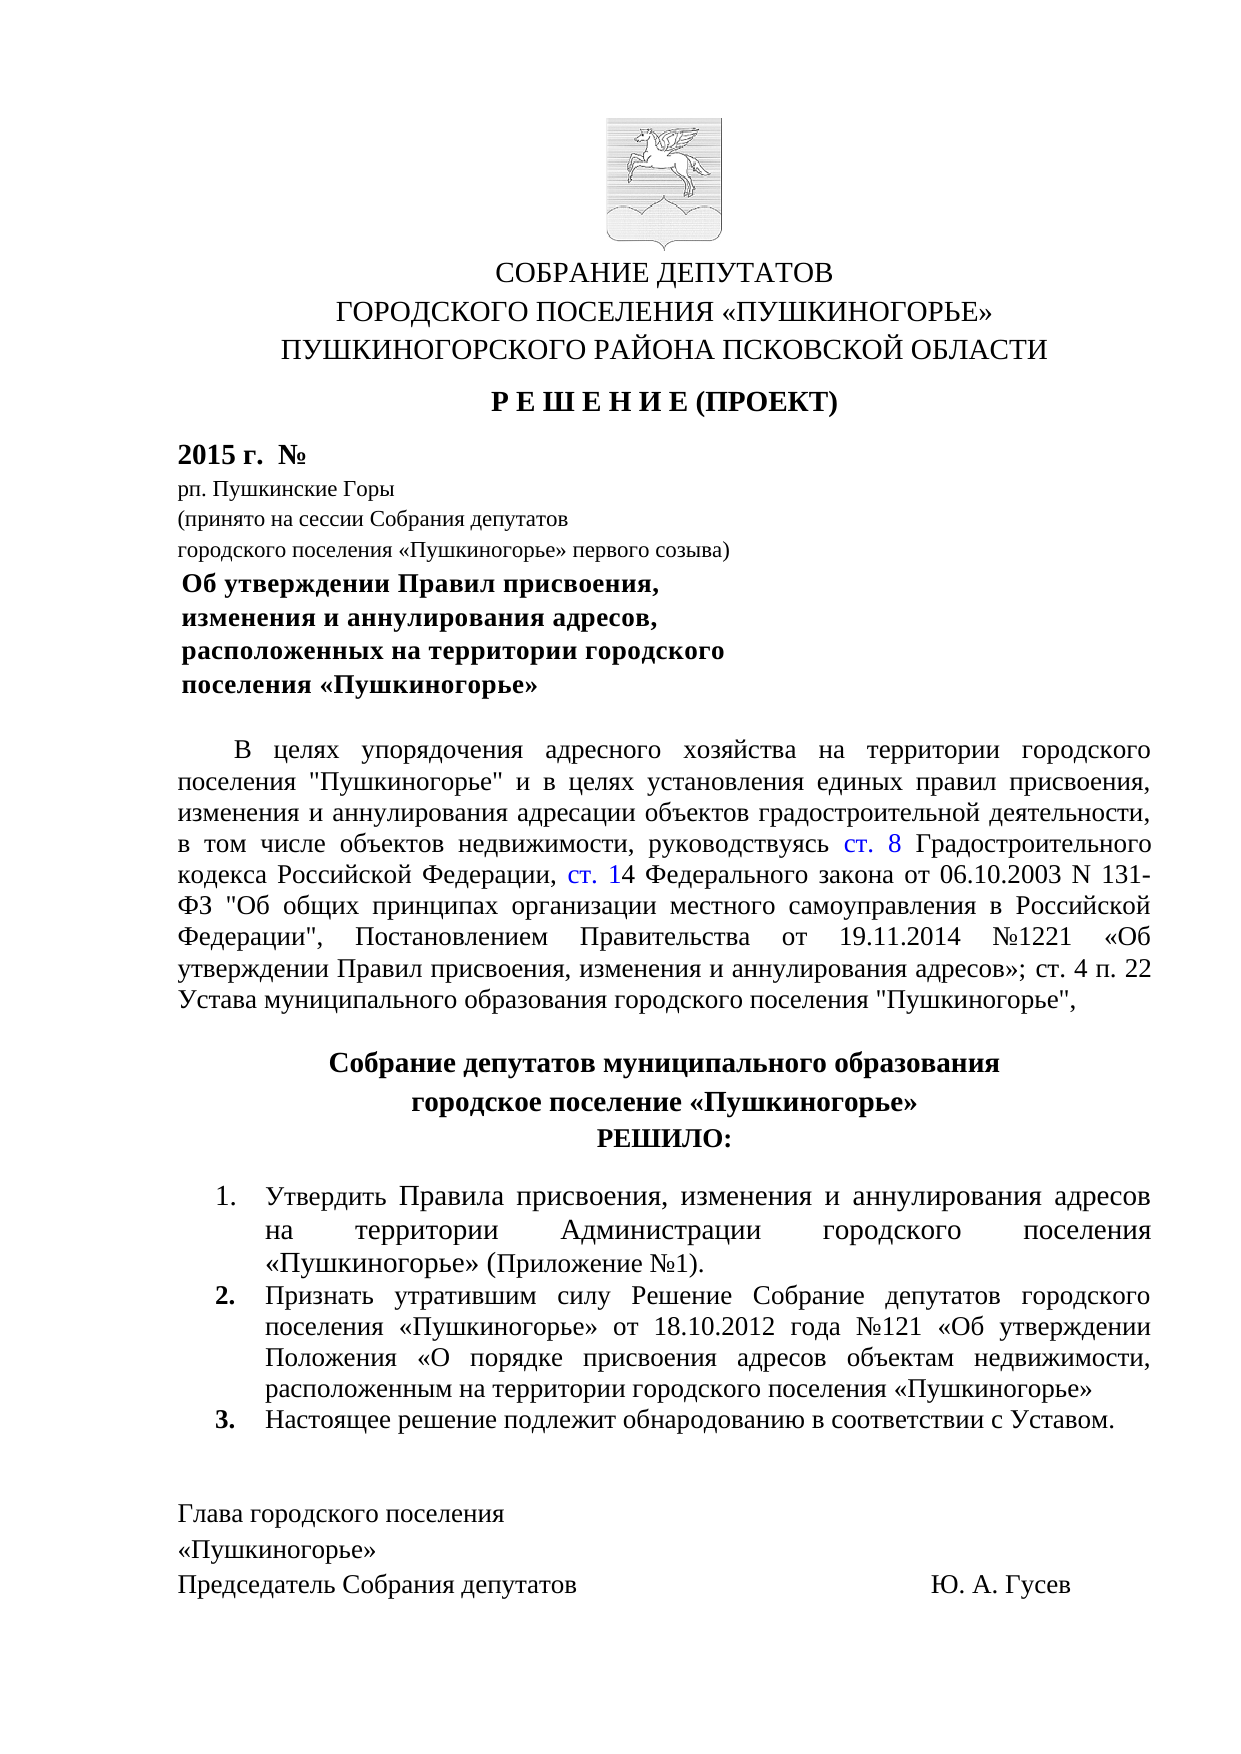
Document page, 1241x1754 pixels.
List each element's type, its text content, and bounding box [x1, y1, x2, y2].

text Об утверждении Правил присвоения, изменения и аннулирования адресов, расположенных на территории городского поселения «Пушкиногорье» [181, 566, 781, 700]
list Утвердить Правила присвоения, изменения и аннулирования адресов на территории Администрации городского поселения «Пушкиногорье» (Приложение №1). [215, 1178, 399, 1279]
text Глава городского поселения «Пушкиногорье» Председатель Собрания депутатов Ю. А. Гусев [177, 1497, 1152, 1599]
list Настоящее решение подлежит обнародованию в соответствии с Уставом. [215, 1403, 1152, 1435]
list Утвердить Правила присвоения, изменения и аннулирования адресов на территории Администрации городского поселения «Пушкиногорье» (Приложение №1). [496, 1245, 1152, 1279]
text СОБРАНИЕ ДЕПУТАТОВ [177, 255, 1152, 289]
text ГОРОДСКОГО ПОСЕЛЕНИЯ «ПУШКИНОГОРЬЕ» [177, 294, 1152, 327]
picture [606, 118, 723, 251]
text Собрание депутатов муниципального образования городское поселение «Пушкиногорье» РЕШИЛО: [177, 1045, 1152, 1153]
text 2015 г. № [177, 437, 1152, 470]
text рп. Пушкинские Горы [177, 475, 1152, 502]
text Р Е Ш Е Н И Е (ПРОЕКТ) [177, 384, 1152, 418]
text В целях упорядочения адресного хозяйства на территории городского поселения "Пушкиногорье" и в целях установления единых правил присвоения, изменения и аннулирования адресации объектов градостроительной деятельности, в том числе объектов недвижимости, руководствуясь ст. 8 Градостроительного кодекса Российской Федерации, ст. 14 Федерального закона от 06.10.2003 N 131-ФЗ "Об общих принципах организации местного самоуправления в Российской Федерации", Постановлением Правительства от 19.11.2014 №1221 «Об утверждении Правил присвоения, изменения и аннулирования адресов»; ст. 4 п. 22 Устава муниципального образования городского поселения "Пушкиногорье", [177, 734, 1152, 1014]
text городского поселения «Пушкиногорье» первого созыва) [177, 536, 1152, 562]
text (принято на сессии Собрания депутатов [177, 506, 1152, 532]
text ПУШКИНОГОРСКОГО РАЙОНА ПСКОВСКОЙ ОБЛАСТИ [177, 332, 1152, 366]
list Признать утратившим силу Решение Собрание депутатов городского поселения «Пушкиногорье» от 18.10.2012 года №121 «Об утверждении Положения «О порядке присвоения адресов объектам недвижимости, расположенным на территории городского поселения «Пушкиногорье» [215, 1279, 1152, 1403]
